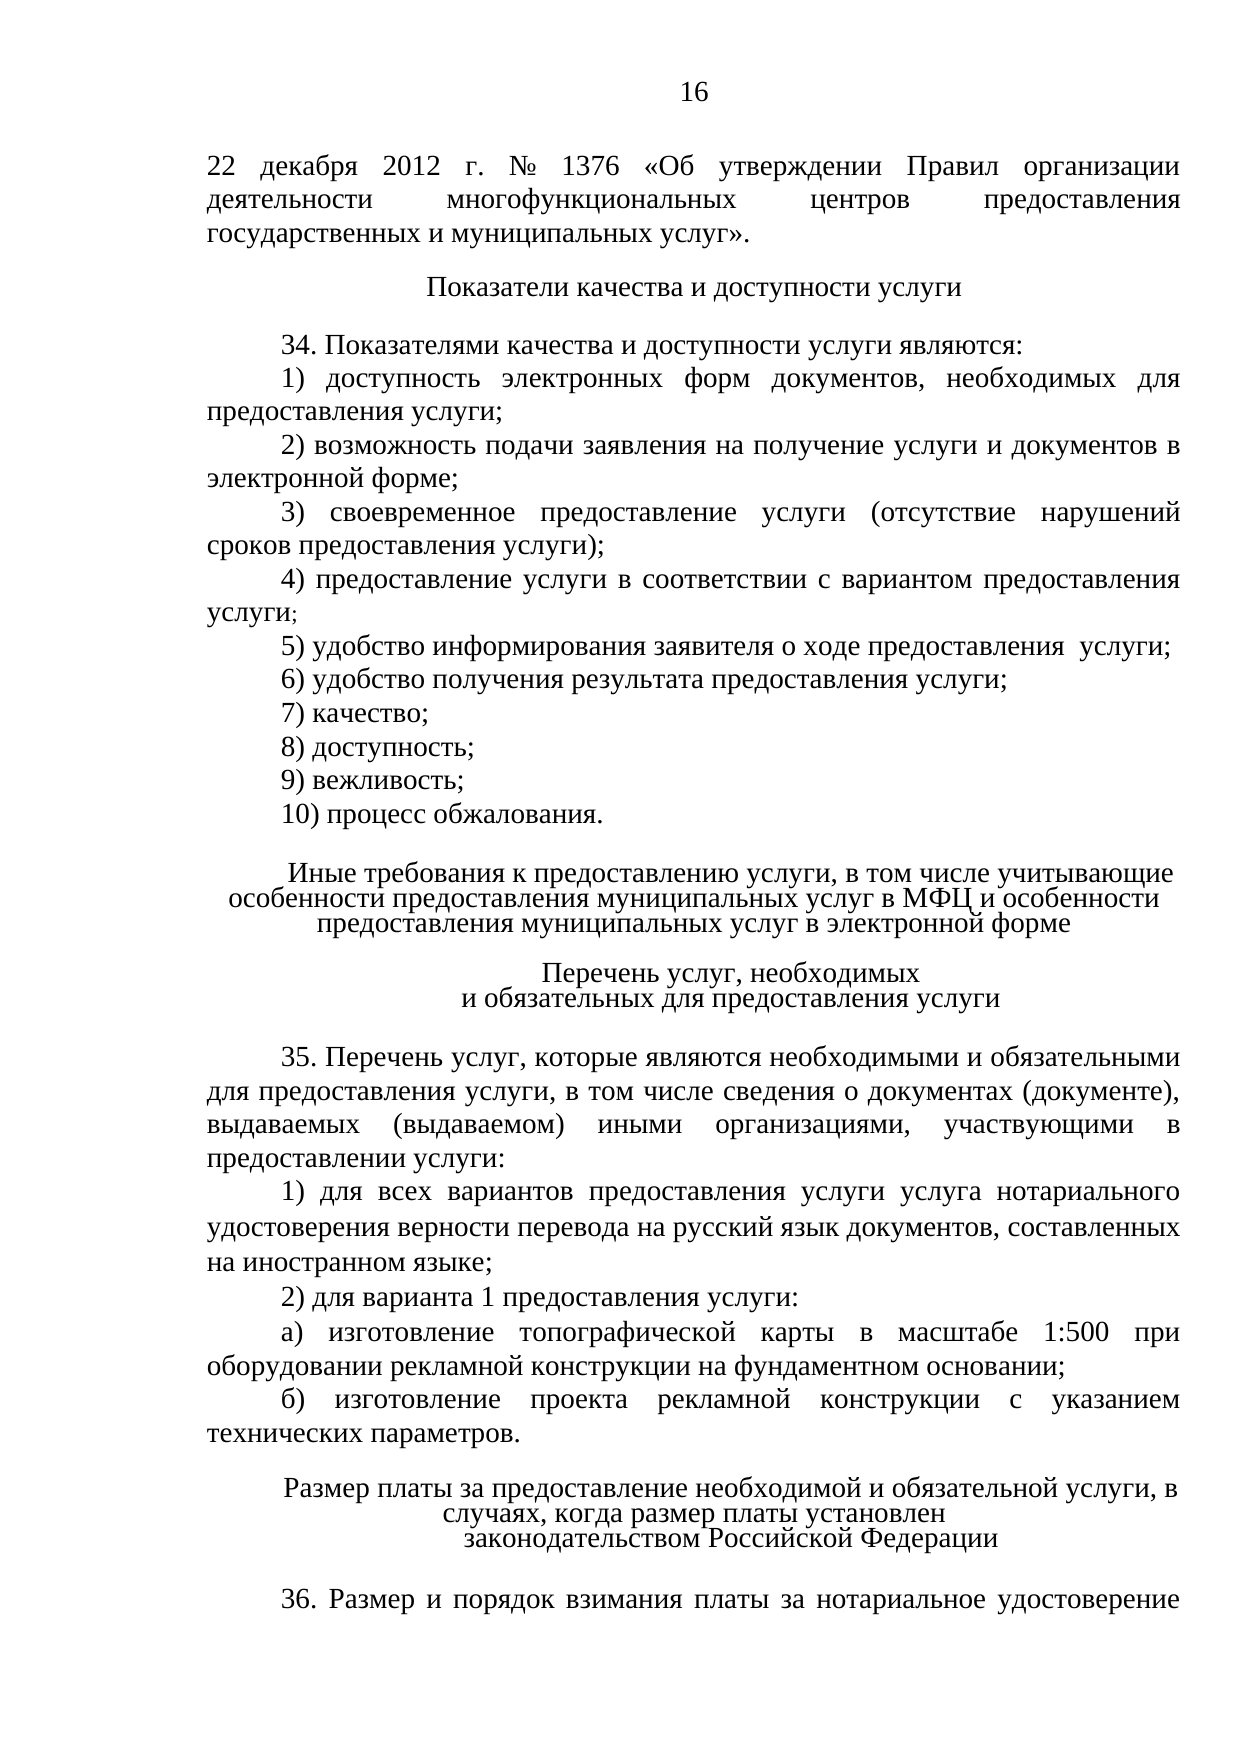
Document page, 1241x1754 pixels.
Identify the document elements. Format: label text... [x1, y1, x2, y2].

text 2) возможность подачи заявления на получение услуги и документов в электронной форме; [207, 427, 1181, 494]
text Перечень услуг, необходимых [207, 963, 1181, 988]
text законодательством Российской Федерации [207, 1527, 1181, 1552]
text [207, 1581, 1181, 1614]
text и обязательных для предоставления услуги [207, 988, 1181, 1013]
text 2) для варианта 1 предоставления услуги: [207, 1279, 1181, 1313]
text 7) качество; [207, 695, 1181, 729]
text Иные требования к предоставлению услуги, в том числе учитывающие особенности предоставления муниципальных услуг в МФЦ и особенности предоставления муниципальных услуг в электронной форме [207, 863, 1181, 938]
text 10) процесс обжалования. [207, 796, 1181, 829]
text 4) предоставление услуги в соответствии с вариантом предоставления услуги; [207, 561, 1181, 628]
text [207, 148, 1181, 248]
text Показатели качества и доступности услуги [207, 276, 1181, 301]
text 8) доступность; [207, 729, 1181, 762]
text 1) для всех вариантов предоставления услуги услуга нотариального удостоверения верности перевода на русский язык документов, составленных на иностранном языке; [207, 1173, 1181, 1277]
text 5) удобство информирования заявителя о ходе предоставления услуги; [207, 628, 1181, 662]
text 34. Показателями качества и доступности услуги являются: [207, 335, 1181, 360]
text 35. Перечень услуг, которые являются необходимыми и обязательными для предоставления услуги, в том числе сведения о документах (документе), выдаваемых (выдаваемом) иными организациями, участвующими в предоставлении услуги: [207, 1039, 1181, 1173]
text 3) своевременное предоставление услуги (отсутствие нарушений сроков предоставления услуги); [207, 494, 1181, 561]
text 9) вежливость; [207, 762, 1181, 796]
text а) изготовление топографической карты в масштабе 1:500 при оборудовании рекламной конструкции на фундаментном основании; [207, 1314, 1181, 1381]
text Размер платы за предоставление необходимой и обязательной услуги, в случаях, когда размер платы установлен [207, 1477, 1181, 1527]
text 1) доступность электронных форм документов, необходимых для предоставления услуги; [207, 360, 1181, 427]
text б) изготовление проекта рекламной конструкции с указанием технических параметров. [207, 1381, 1181, 1448]
text 6) удобство получения результата предоставления услуги; [207, 662, 1181, 695]
